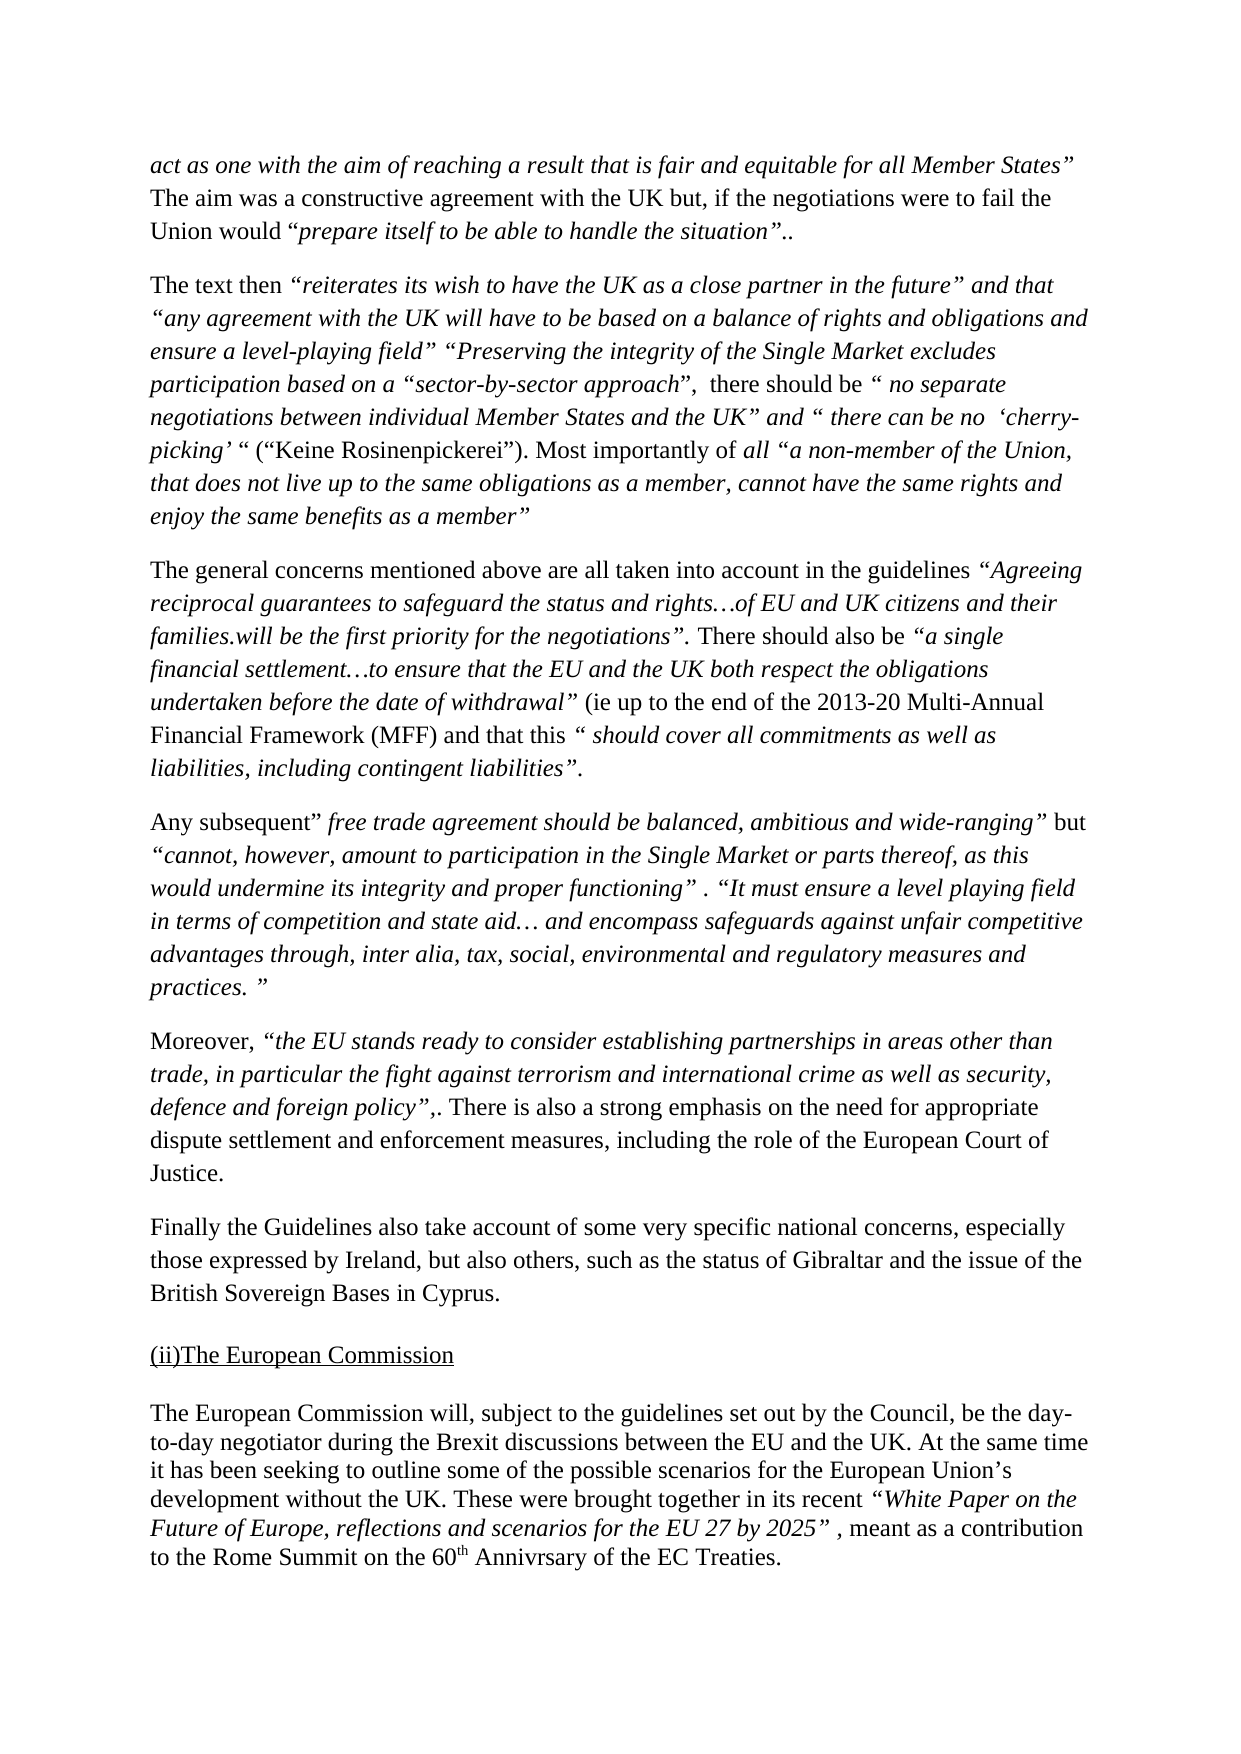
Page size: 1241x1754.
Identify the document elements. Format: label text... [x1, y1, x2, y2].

text Finally the Guidelines also take account of some very specific national concerns, especially those expressed by Ireland, but also others, such as the status of Gibraltar and the issue of the British Sovereign Bases in Cyprus. [150, 1212, 1090, 1307]
text (ii)The European Commission [150, 1340, 1090, 1369]
text The text then “reiterates its wish to have the UK as a close partner in the future” and that “any agreement with the UK will have to be based on a balance of rights and obligations and ensure a level-playing field” “Preserving the integrity of the Single Market excludes participation based on a “sector-by-sector approach”, there should be “ no separate negotiations between individual Member States and the UK” and “ there can be no ‘cherry-picking’ “ (“Keine Rosinenpickerei”). Most importantly of all “a non-member of the Union, that does not live up to the same obligations as a member, cannot have the same rights and enjoy the same benefits as a member” [150, 270, 1090, 530]
text Any subsequent” free trade agreement should be balanced, ambitious and wide-ranging” but “cannot, however, amount to participation in the Single Market or parts thereof, as this would undermine its integrity and proper functioning” . “It must ensure a level playing field in terms of competition and state aid… and encompass safeguards against unfair competitive advantages through, inter alia, tax, social, environmental and regulatory measures and practices. ” [150, 807, 1090, 1001]
text The European Commission will, subject to the guidelines set out by the Council, be the day-to-day negotiator during the Brexit discussions between the EU and the UK. At the same time it has been seeking to outline some of the possible scenarios for the European Union’s development without the UK. These were brought together in its recent “White Paper on the Future of Europe, reflections and scenarios for the EU 27 by 2025” , meant as a contribution to the Rome Summit on the 60th Annivrsary of the EC Treaties. [150, 1398, 1090, 1570]
text Moreover, “the EU stands ready to consider establishing partnerships in areas other than trade, in particular the fight against terrorism and international crime as well as security, defence and foreign policy”,. There is also a strong emphasis on the need for appropriate dispute settlement and enforcement measures, including the role of the European Court of Justice. [150, 1026, 1090, 1187]
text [150, 150, 1090, 245]
text The general concerns mentioned above are all taken into account in the guidelines “Agreeing reciprocal guarantees to safeguard the status and rights…of EU and UK citizens and their families.will be the first priority for the negotiations”. There should also be “a single financial settlement…to ensure that the EU and the UK both respect the obligations undertaken before the date of withdrawal” (ie up to the end of the 2013-20 Multi-Annual Financial Framework (MFF) and that this “ should cover all commitments as well as liabilities, including contingent liabilities”. [150, 555, 1090, 782]
